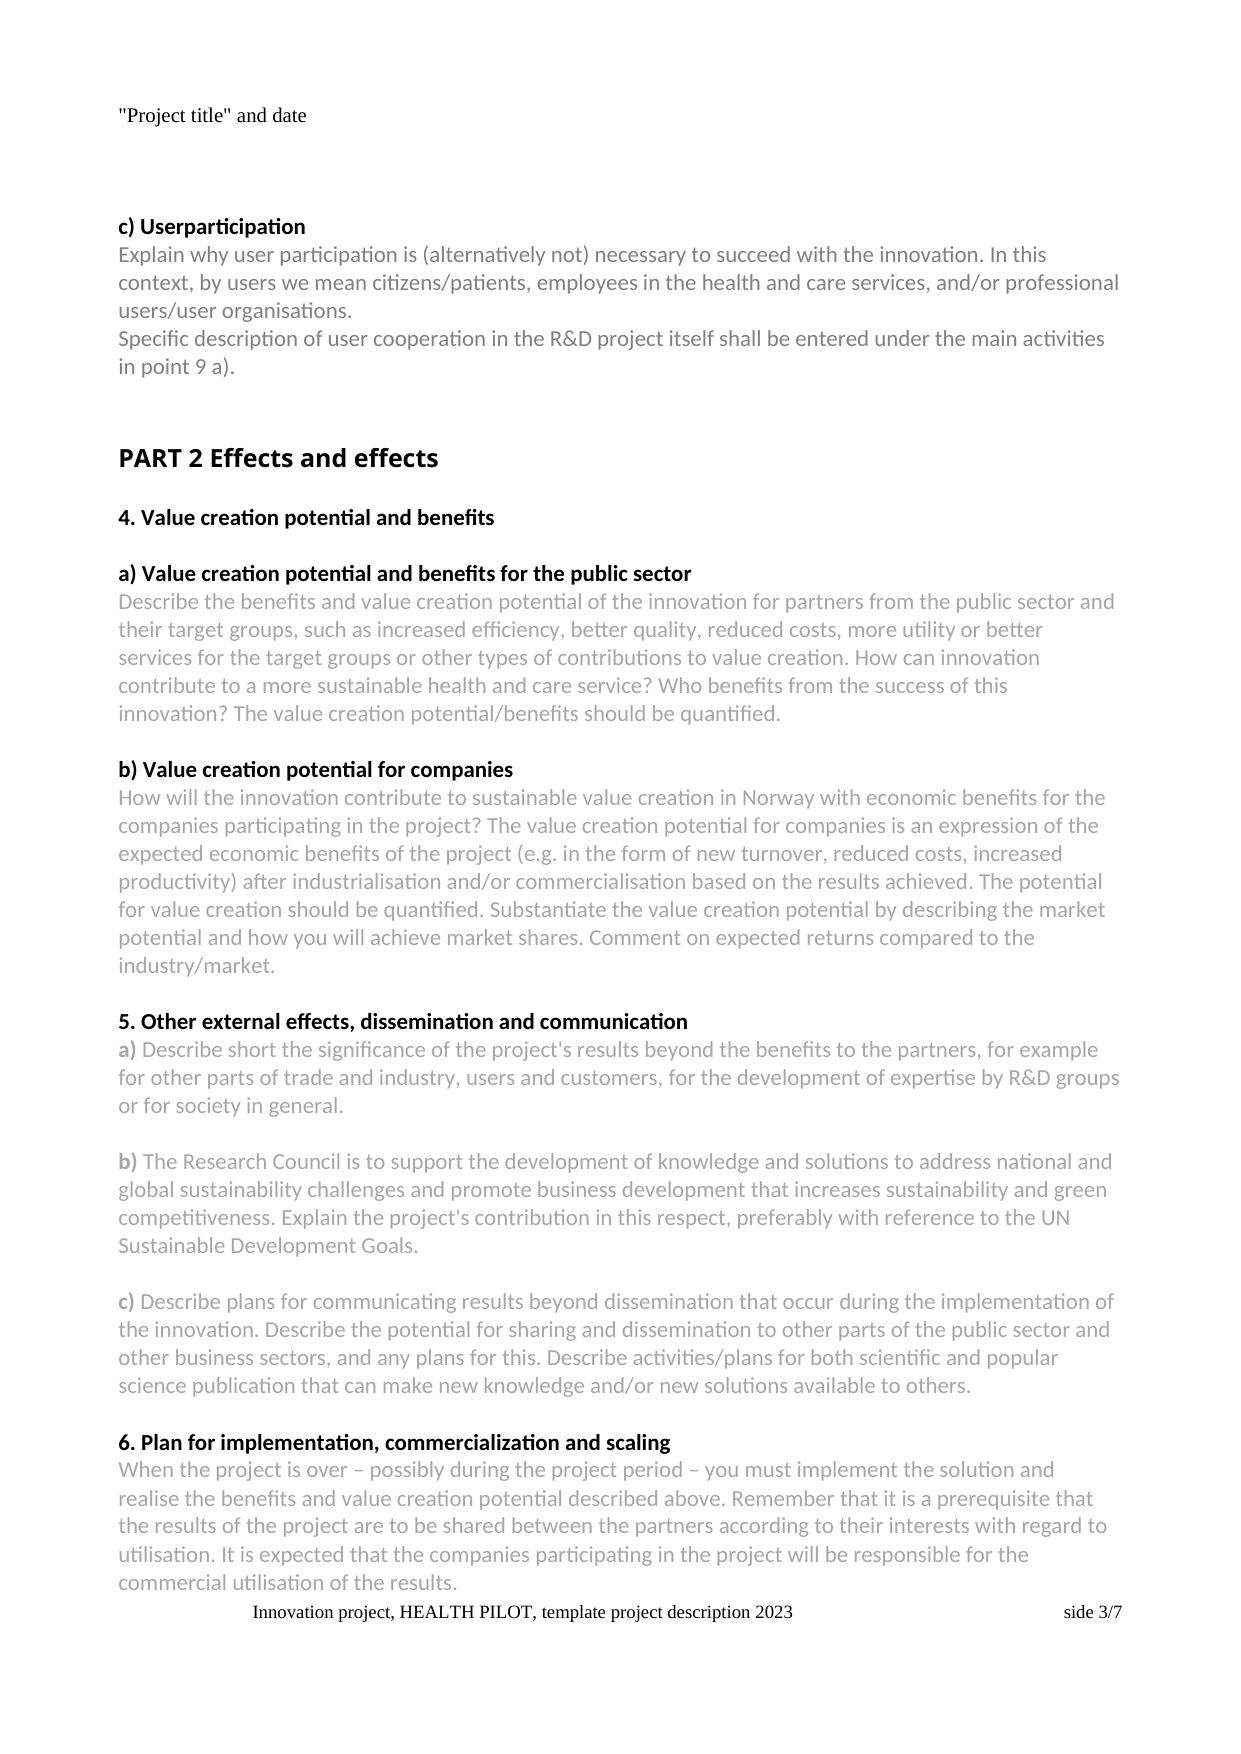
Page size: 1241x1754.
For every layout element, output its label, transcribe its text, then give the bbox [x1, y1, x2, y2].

text a) Describe short the significance of the project's results beyond the benefits to the partners, for example for other parts of trade and industry, users and customers, for the development of expertise by R&D groups or for society in general. [118, 1035, 1122, 1119]
text Specific description of user cooperation in the R&D project itself shall be entered under the main activities in point 9 a). [118, 324, 1122, 380]
text When the project is over – possibly during the project period – you must implement the solution and realise the benefits and value creation potential described above. Remember that it is a prerequisite that the results of the project are to be shared between the partners according to their interests with regard to utilisation. It is expected that the companies participating in the project will be responsible for the commercial utilisation of the results. [118, 1456, 1122, 1596]
text Explain why user participation is (alternatively not) necessary to succeed with the innovation. In this context, by users we mean citizens/patients, employees in the health and care services, and/or professional users/user organisations. [118, 240, 1122, 324]
text a) Value creation potential and benefits for the public sector [118, 559, 1122, 587]
text Describe the benefits and value creation potential of the innovation for partners from the public sector and their target groups, such as increased efficiency, better quality, reduced costs, more utility or better services for the target groups or other types of contributions to value creation. How can innovation contribute to a more sustainable health and care service? Who benefits from the success of this innovation? The value creation potential/benefits should be quantified. [118, 587, 1122, 727]
subtitle PART 2 Effects and effects [118, 441, 1122, 475]
text c) Userparticipation [118, 212, 1122, 240]
text c) Describe plans for communicating results beyond dissemination that occur during the implementation of the innovation. Describe the potential for sharing and dissemination to other parts of the public sector and other business sectors, and any plans for this. Describe activities/plans for both scientific and popular science publication that can make new knowledge and/or new solutions available to others. [118, 1287, 1122, 1399]
text 4. Value creation potential and benefits [118, 503, 1122, 531]
text b) The Research Council is to support the development of knowledge and solutions to address national and global sustainability challenges and promote business development that increases sustainability and green competitiveness. Explain the project's contribution in this respect, preferably with reference to the UN Sustainable Development Goals. [118, 1147, 1122, 1259]
text b) Value creation potential for companies How will the innovation contribute to sustainable value creation in Norway with economic benefits for the companies participating in the project? The value creation potential for companies is an expression of the expected economic benefits of the project (e.g. in the form of new turnover, reduced costs, increased productivity) after industrialisation and/or commercialisation based on the results achieved. The potential for value creation should be quantified. Substantiate the value creation potential by describing the market potential and how you will achieve market shares. Comment on expected returns compared to the industry/market. [118, 755, 1122, 979]
text 5. Other external effects, dissemination and communication [118, 1007, 1122, 1035]
text 6. Plan for implementation, commercialization and scaling [118, 1428, 1122, 1456]
